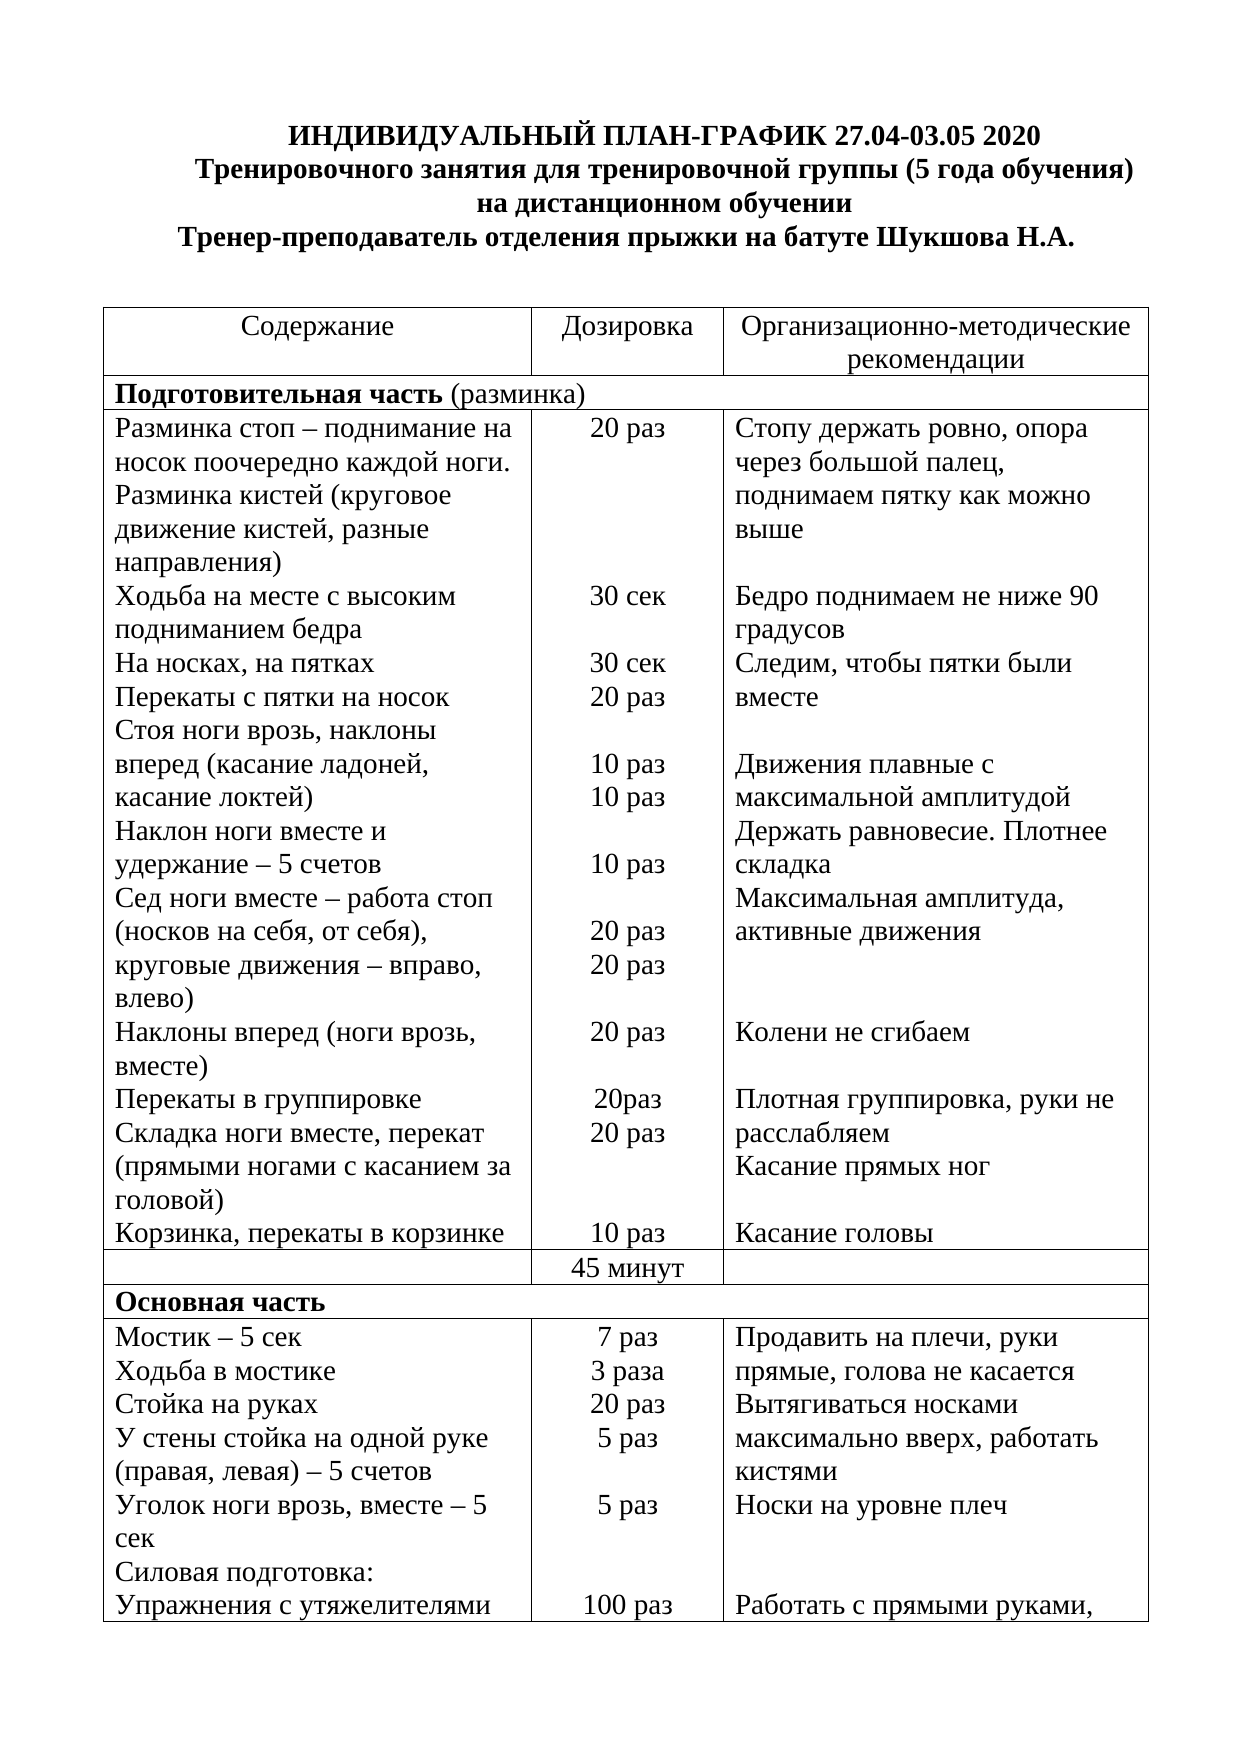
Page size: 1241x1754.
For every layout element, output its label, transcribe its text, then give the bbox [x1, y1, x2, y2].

table_cell 45 минут [532, 1250, 723, 1283]
text на дистанционном обучении [177, 185, 1152, 219]
table_header Организационно-методические рекомендации [724, 308, 1148, 375]
text Тренер-преподаватель отделения прыжки на батуте Шукшова Н.А. [177, 219, 1152, 252]
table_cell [724, 1319, 1148, 1621]
table_cell [724, 1250, 1148, 1283]
table_cell 20 раз 30 сек 30 сек 20 раз 10 раз 10 раз 10 раз 20 раз 20 раз 20 раз 20раз 20 раз 10 раз [532, 410, 723, 1249]
text ИНДИВИДУАЛЬНЫЙ ПЛАН-ГРАФИК 27.04-03.05 2020 [177, 118, 1152, 152]
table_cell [104, 1319, 531, 1621]
table_cell [104, 1250, 531, 1283]
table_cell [532, 1319, 723, 1621]
table_cell Подготовительная часть (разминка) [104, 376, 1148, 409]
table_cell Стопу держать ровно, опора через большой палец, поднимаем пятку как можно выше Бедро поднимаем не ниже 90 градусов Следим, чтобы пятки были вместе Движения плавные с максимальной амплитудой Держать равновесие. Плотнее складка Максимальная амплитуда, активные движения Колени не сгибаем Плотная группировка, руки не расслабляем Касание прямых ног Касание головы [724, 410, 1148, 1249]
text Тренировочного занятия для тренировочной группы (5 года обучения) [177, 152, 1152, 185]
table_header Содержание [104, 308, 531, 375]
table_cell Разминка стоп – поднимание на носок поочередно каждой ноги. Разминка кистей (круговое движение кистей, разные направления) Ходьба на месте с высоким подниманием бедра На носках, на пятках Перекаты с пятки на носок Стоя ноги врозь, наклоны вперед (касание ладоней, касание локтей) Наклон ноги вместе и удержание – 5 счетов Сед ноги вместе – работа стоп (носков на себя, от себя), круговые движения – вправо, влево) Наклоны вперед (ноги врозь, вместе) Перекаты в группировке Складка ноги вместе, перекат (прямыми ногами с касанием за головой) Корзинка, перекаты в корзинке [104, 410, 531, 1249]
table_header Дозировка [532, 308, 723, 375]
table_cell Основная часть [104, 1285, 1148, 1318]
